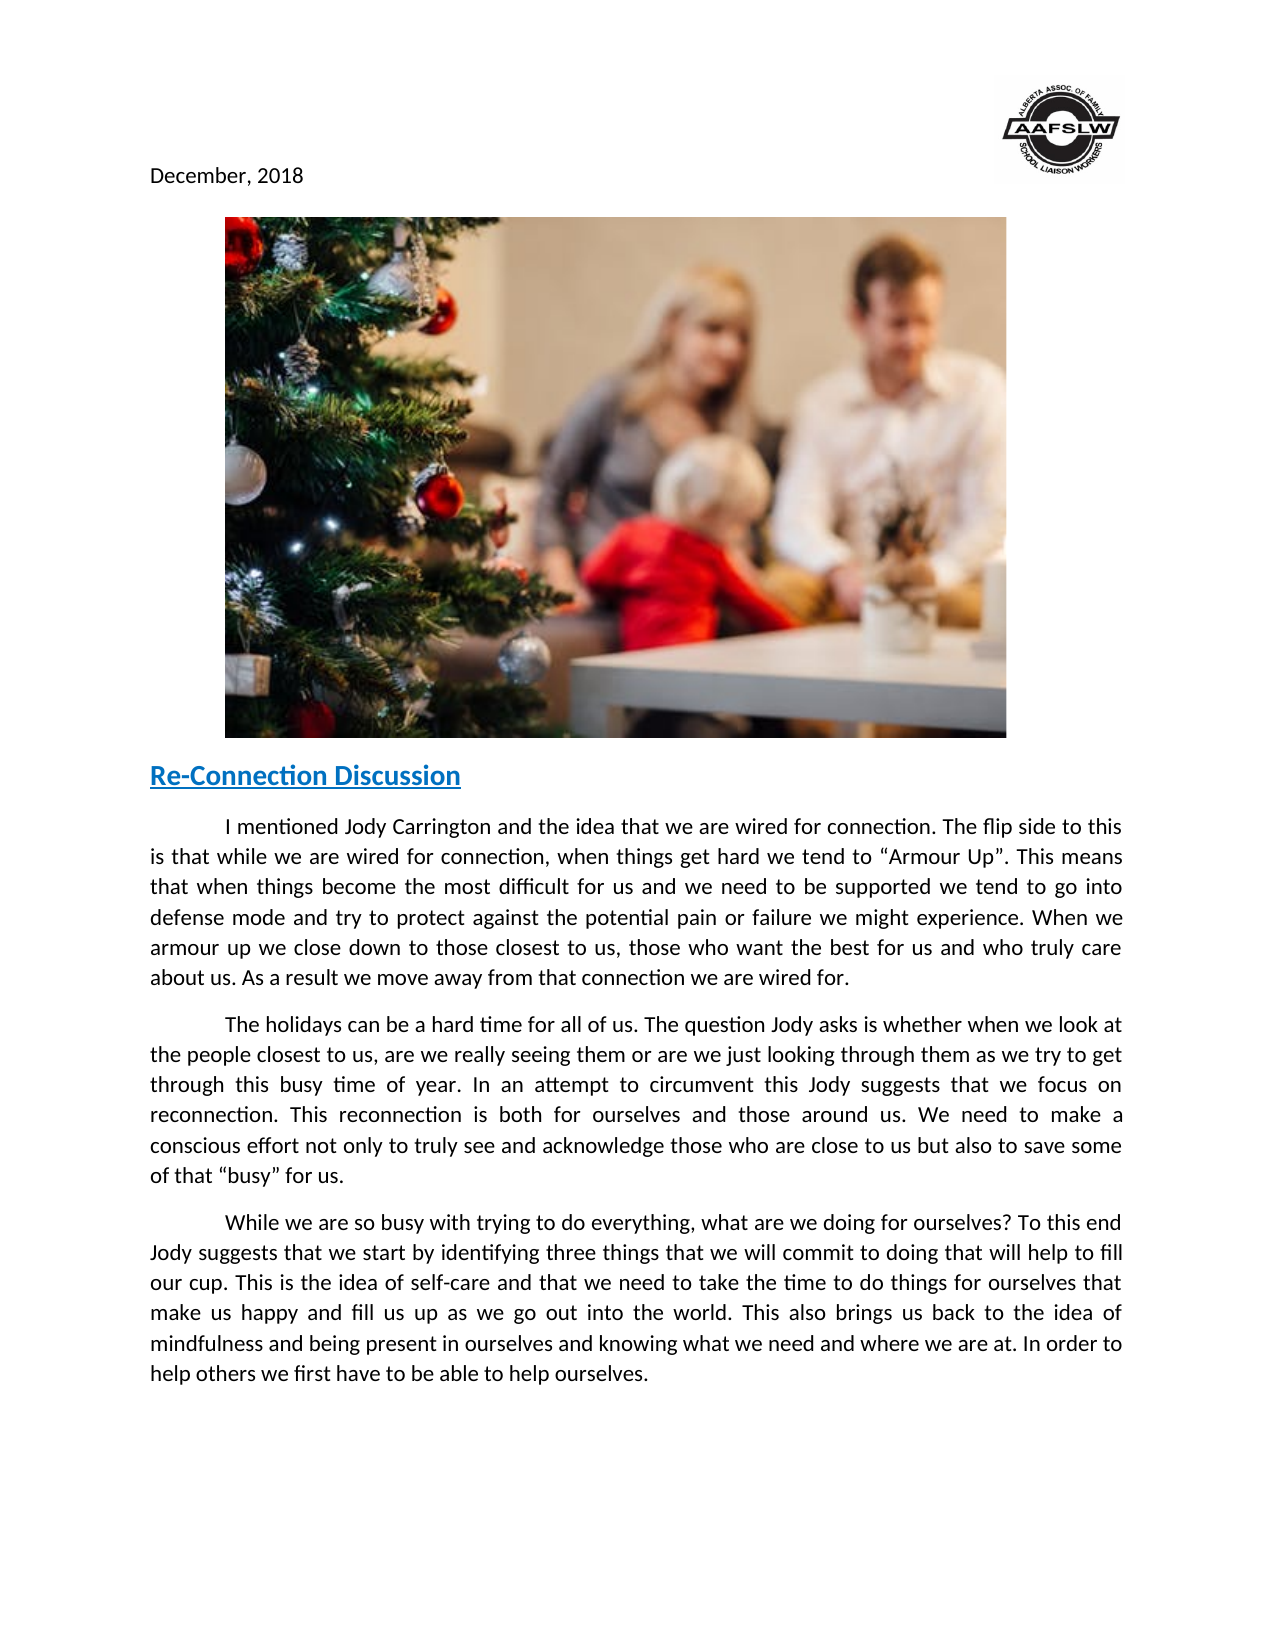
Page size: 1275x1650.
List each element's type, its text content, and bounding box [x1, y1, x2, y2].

picture [225, 217, 1007, 738]
text While we are so busy with trying to do everything, what are we doing for ourselves? To this end Jody suggests that we start by identifying three things that we will commit to doing that will help to fill our cup. This is the idea of self-care and that we need to take the time to do things for ourselves that make us happy and fill us up as we go out into the world. This also brings us back to the idea of mindfulness and being present in ourselves and knowing what we need and where we are at. In order to help others we first have to be able to help ourselves. [150, 1208, 1125, 1387]
text The holidays can be a hard time for all of us. The question Jody asks is whether when we look at the people closest to us, are we really seeing them or are we just looking through them as we try to get through this busy time of year. In an attempt to circumvent this Jody suggests that we focus on reconnection. This reconnection is both for ourselves and those around us. We need to make a conscious effort not only to truly see and acknowledge those who are close to us but also to save some of that “busy” for us. [150, 1010, 1125, 1189]
picture [993, 75, 1125, 184]
text Re-Connection Discussion [150, 757, 1125, 792]
text I mentioned Jody Carrington and the idea that we are wired for connection. The flip side to this is that while we are wired for connection, when things get hard we tend to “Armour Up”. This means that when things become the most difficult for us and we need to be supported we tend to go into defense mode and try to protect against the potential pain or failure we might experience. When we armour up we close down to those closest to us, those who want the best for us and who truly care about us. As a result we move away from that connection we are wired for. [150, 812, 1125, 991]
